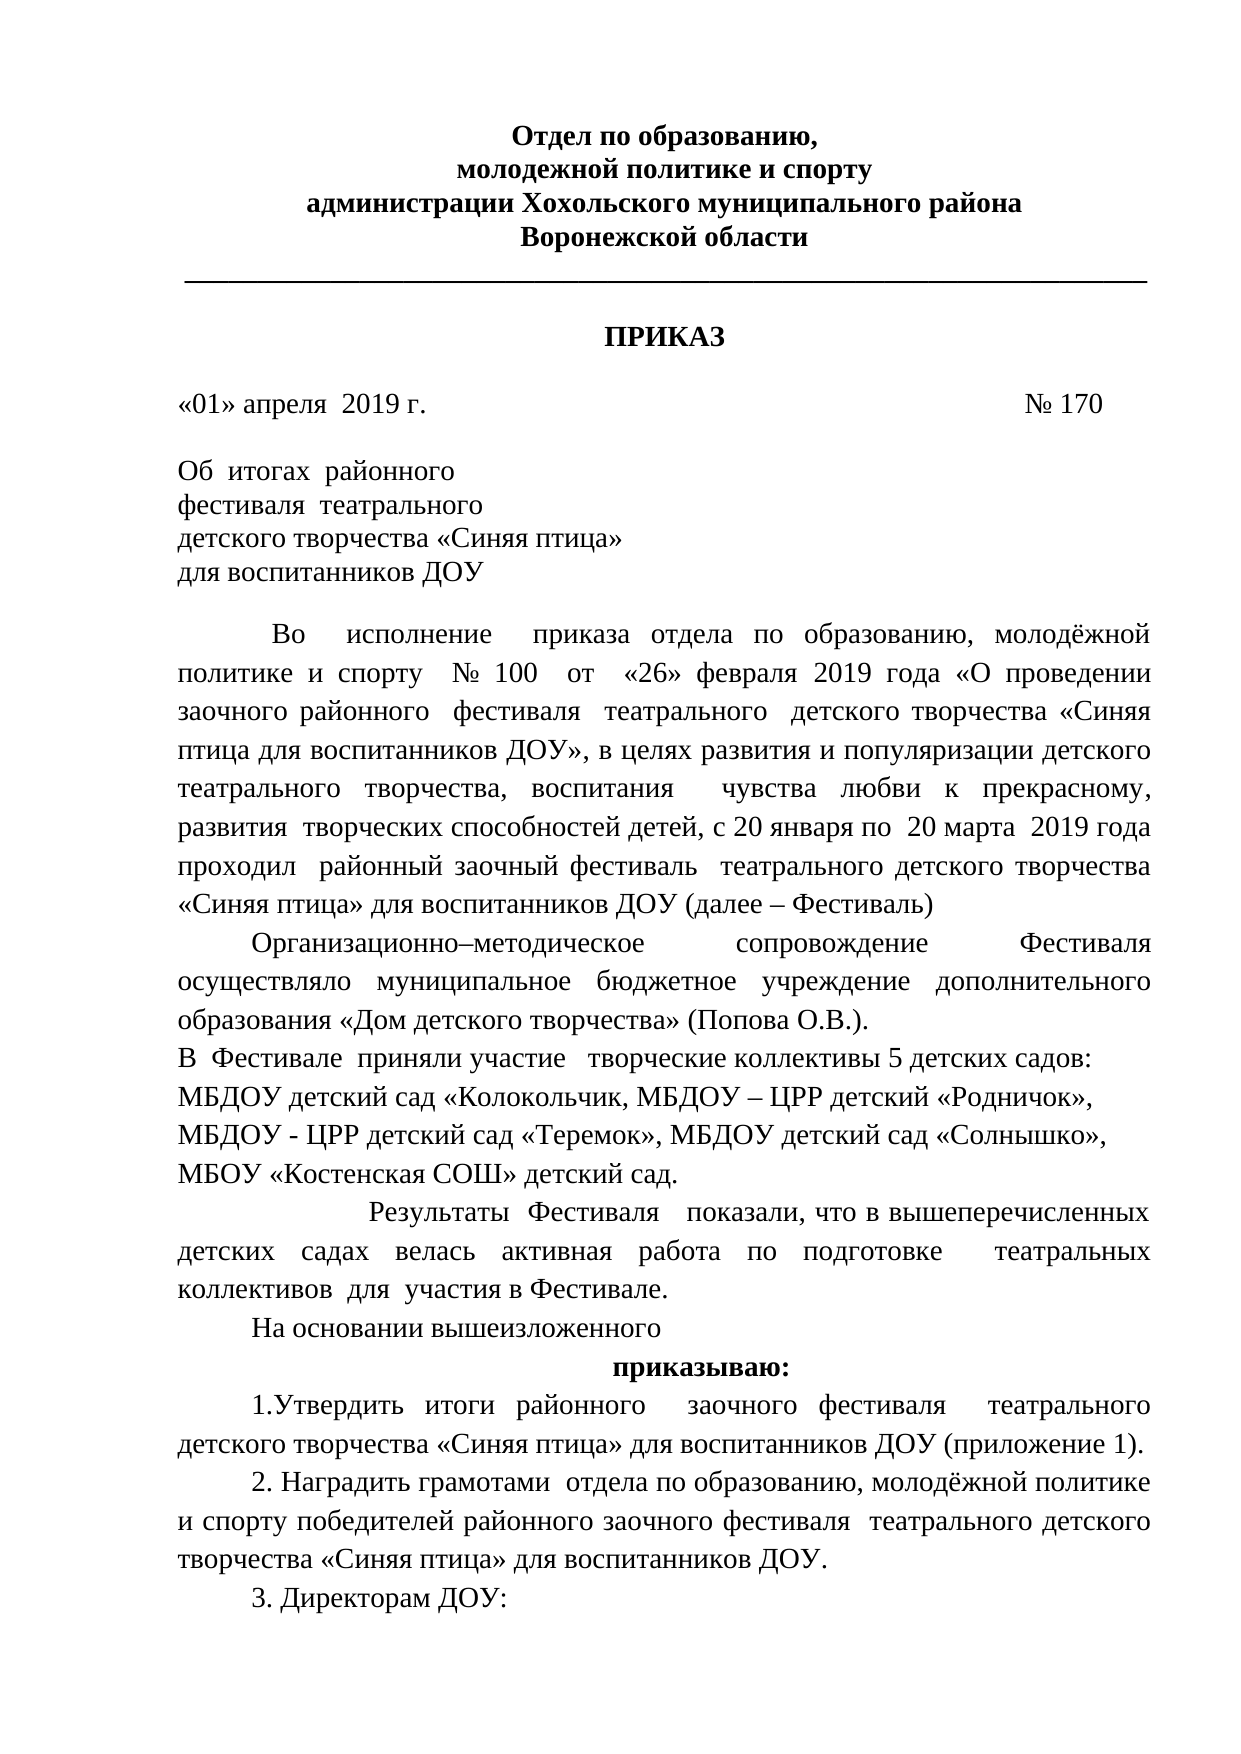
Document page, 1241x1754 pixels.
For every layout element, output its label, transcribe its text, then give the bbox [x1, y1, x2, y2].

text 1.Утвердить итоги районного заочного фестиваля театрального детского творчества «Синяя птица» для воспитанников ДОУ (приложение 1). [177, 1387, 1152, 1459]
text В Фестивале приняли участие творческие коллективы 5 детских садов: МБДОУ детский сад «Колокольчик, МБДОУ – ЦРР детский «Родничок», МБДОУ - ЦРР детский сад «Теремок», МБДОУ детский сад «Солнышко», МБОУ «Костенская СОШ» детский сад. [177, 1040, 1152, 1189]
text Результаты Фестиваля показали, что в вышеперечисленных детских садах велась активная работа по подготовке театральных коллективов для участия в Фестивале. [177, 1194, 1152, 1305]
text Отдел по образованию, [177, 118, 1152, 152]
text На основании вышеизложенного [177, 1310, 1152, 1344]
text Воронежской области [177, 219, 1152, 252]
text для воспитанников ДОУ [177, 554, 1152, 588]
text __________________________________________________________________ [177, 252, 1152, 286]
text фестиваля театрального [177, 487, 1152, 521]
text Об итогах районного [177, 453, 1152, 487]
text ПРИКАЗ [177, 319, 1152, 353]
text детского творчества «Синяя птица» [177, 521, 1152, 554]
text Организационно–методическое сопровождение Фестиваля осуществляло муниципальное бюджетное учреждение дополнительного образования «Дом детского творчества» (Попова О.В.). [177, 925, 1152, 1035]
text Во исполнение приказа отдела по образованию, молодёжной политике и спорту № 100 от «26» февраля 2019 года «О проведении заочного районного фестиваля театрального детского творчества «Синяя птица для воспитанников ДОУ», в целях развития и популяризации детского театрального творчества, воспитания чувства любви к прекрасному, развития творческих способностей детей, с 20 января по 20 марта 2019 года проходил районный заочный фестиваль театрального детского творчества «Синяя птица» для воспитанников ДОУ (далее – Фестиваль) [177, 616, 1152, 920]
text «01» апреля 2019 г. № 170 [177, 386, 1152, 420]
text 2. Наградить грамотами отдела по образованию, молодёжной политике и спорту победителей районного заочного фестиваля театрального детского творчества «Синяя птица» для воспитанников ДОУ. [177, 1464, 1152, 1575]
text молодежной политике и спорту [177, 152, 1152, 185]
text администрации Хохольского муниципального района [177, 185, 1152, 219]
text приказываю: [177, 1349, 1152, 1382]
text 3. Директорам ДОУ: [177, 1580, 1152, 1613]
